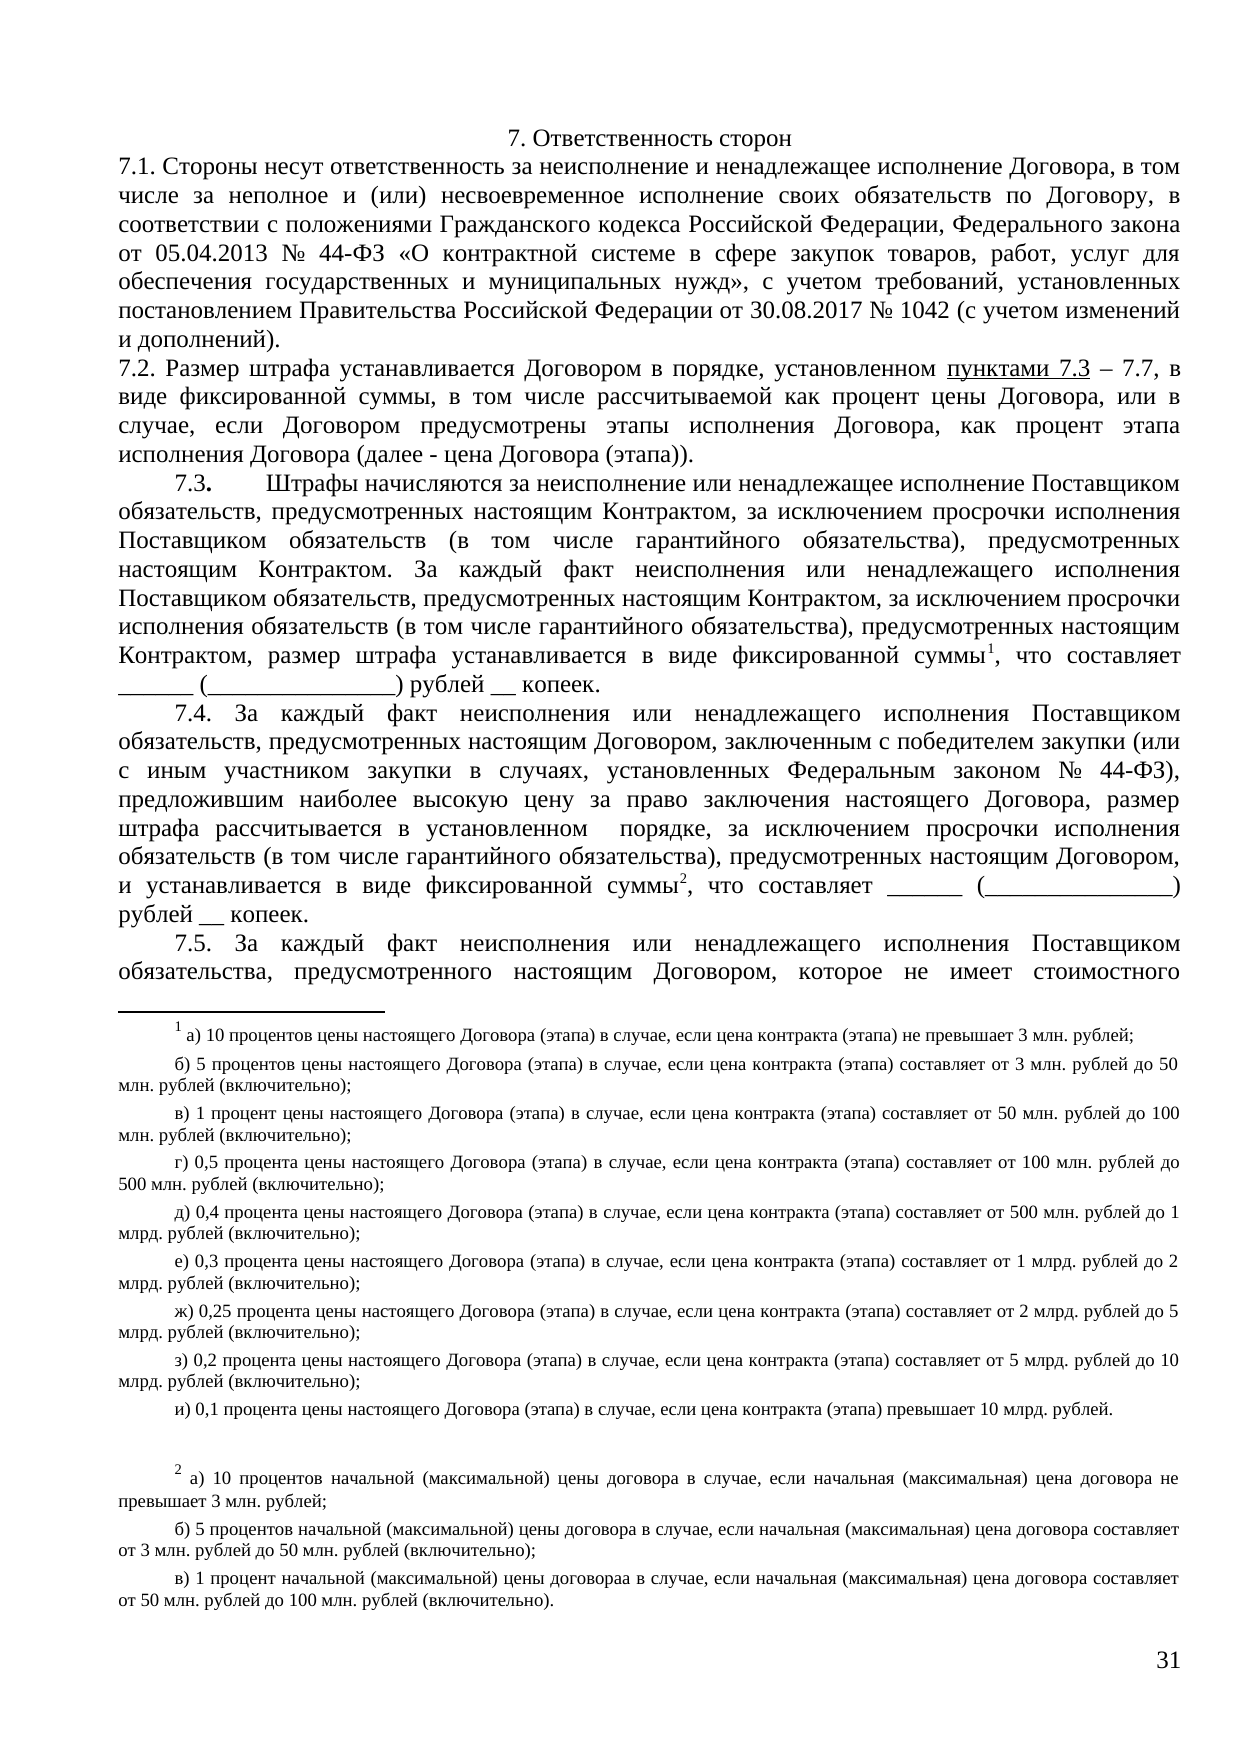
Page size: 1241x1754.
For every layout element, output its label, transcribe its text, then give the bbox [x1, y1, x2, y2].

text 7.2. Размер штрафа устанавливается Договором в порядке, установленном пунктами 7.3 – 7.7, в виде фиксированной суммы, в том числе рассчитываемой как процент цены Договора, или в случае, если Договором предусмотрены этапы исполнения Договора, как процент этапа исполнения Договора (далее - цена Договора (этапа)). [118, 353, 1181, 468]
text 7.3. Штрафы начисляются за неисполнение или ненадлежащее исполнение Поставщиком обязательств, предусмотренных настоящим Контрактом, за исключением просрочки исполнения Поставщиком обязательств (в том числе гарантийного обязательства), предусмотренных настоящим Контрактом. За каждый факт неисполнения или ненадлежащего исполнения Поставщиком обязательств, предусмотренных настоящим Контрактом, за исключением просрочки исполнения обязательств (в том числе гарантийного обязательства), предусмотренных настоящим Контрактом, размер штрафа устанавливается в виде фиксированной суммы, что составляет ______ (_______________) рублей __ копеек. [118, 468, 1181, 698]
text 7.1. Стороны несут ответственность за неисполнение и ненадлежащее исполнение Договора, в том числе за неполное и (или) несвоевременное исполнение своих обязательств по Договору, в соответствии с положениями Гражданского кодекса Российской Федерации, Федерального закона от 05.04.2013 № 44-ФЗ «О контрактной системе в сфере закупок товаров, работ, услуг для обеспечения государственных и муниципальных нужд», с учетом требований, установленных постановлением Правительства Российской Федерации от 30.08.2017 № 1042 (с учетом изменений и дополнений). [118, 151, 1181, 353]
text 7.5. За каждый факт неисполнения или ненадлежащего исполнения Поставщиком обязательства, предусмотренного настоящим Договором, которое не имеет стоимостного выражения, размер штрафа устанавливается (при наличии в настоящем Договоре таких обязательств) в виде фиксированной суммы, что составляет ______ (_______________) рублей __ копеек. [118, 928, 1181, 985]
text 7. Ответственность сторон [118, 123, 1181, 151]
text 7.4. За каждый факт неисполнения или ненадлежащего исполнения Поставщиком обязательств, предусмотренных настоящим Договором, заключенным с победителем закупки (или с иным участником закупки в случаях, установленных Федеральным законом № 44-ФЗ), предложившим наиболее высокую цену за право заключения настоящего Договора, размер штрафа рассчитывается в установленном порядке, за исключением просрочки исполнения обязательств (в том числе гарантийного обязательства), предусмотренных настоящим Договором, и устанавливается в виде фиксированной суммы, что составляет ______ (_______________) рублей __ копеек. [118, 698, 1181, 928]
